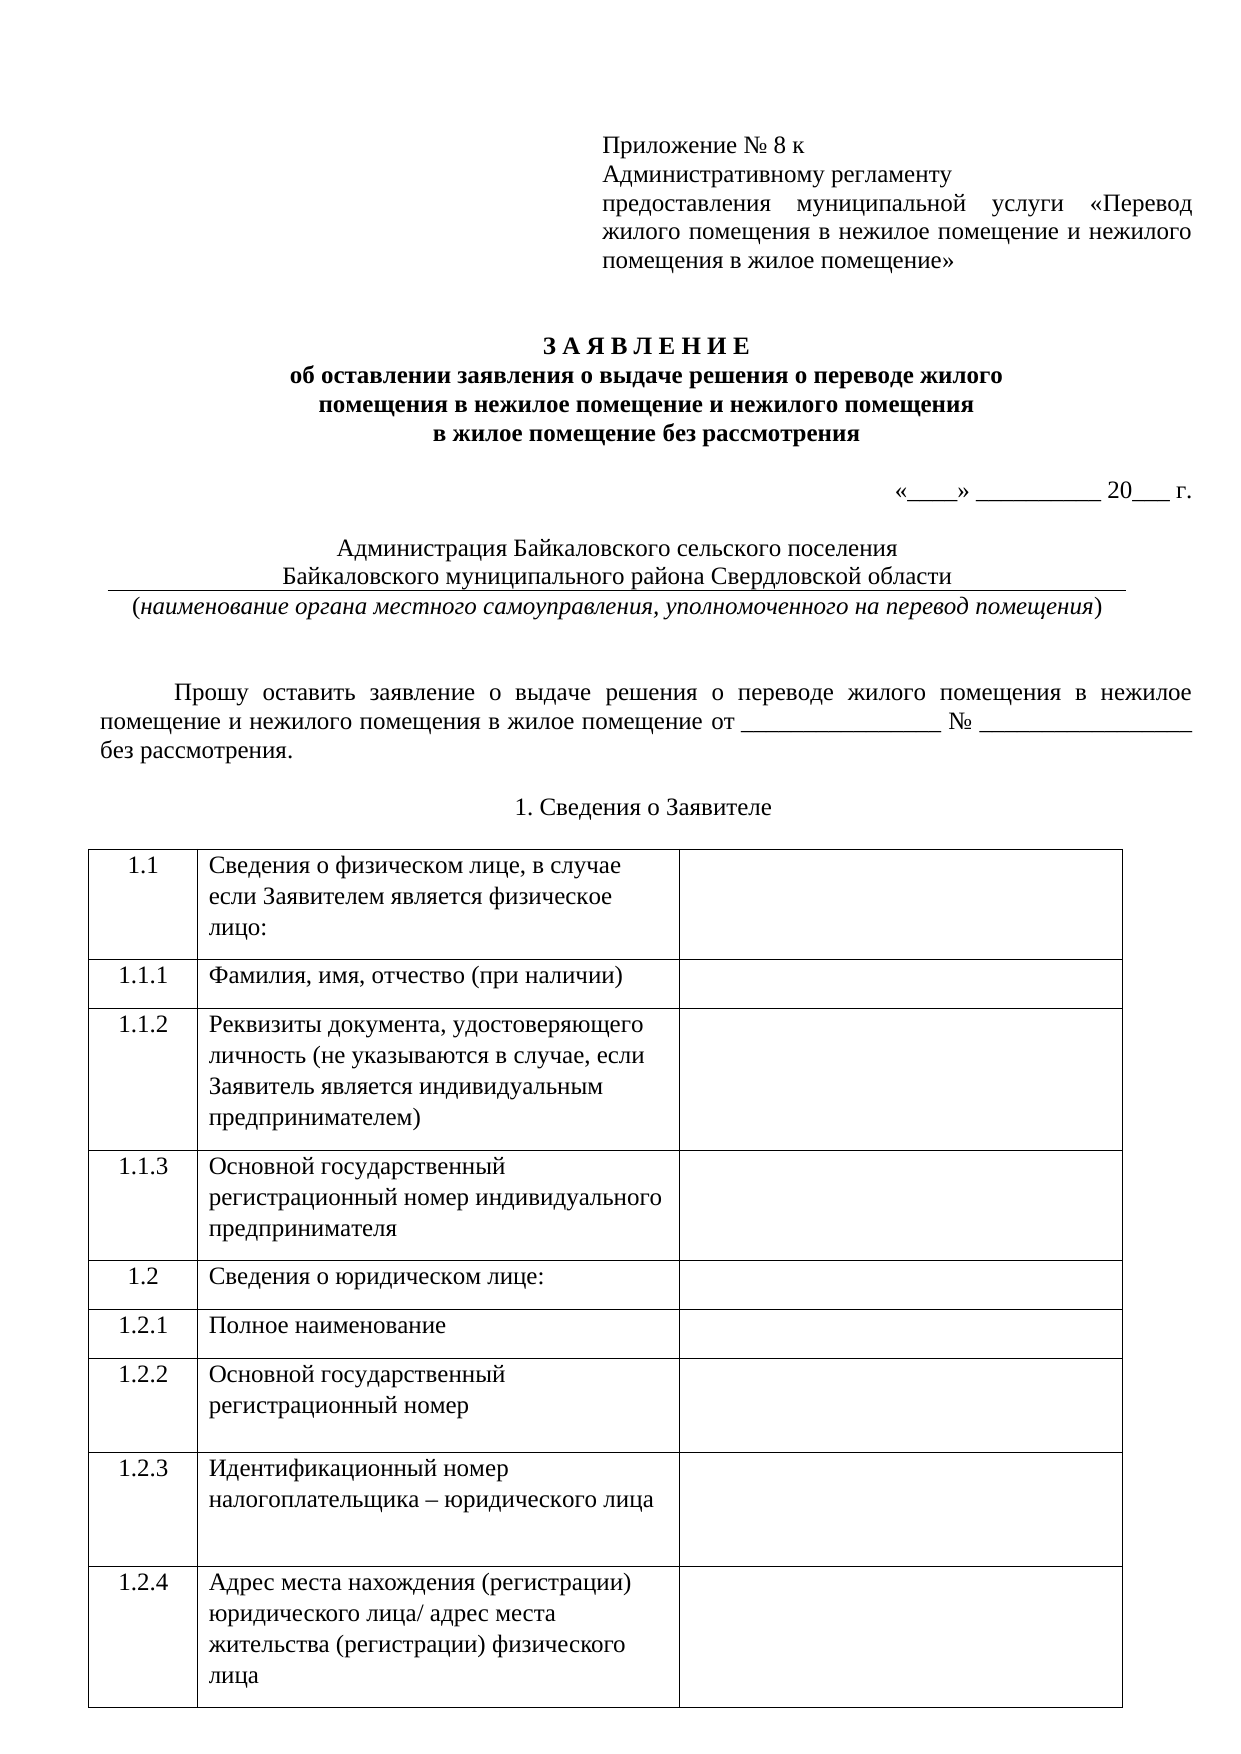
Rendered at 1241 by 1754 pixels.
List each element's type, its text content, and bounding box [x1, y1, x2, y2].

table_header 1. Сведения о Заявителе [89, 793, 1122, 849]
table_cell [680, 960, 1122, 1008]
table_cell [680, 1261, 1122, 1309]
table_cell Основной государственный регистрационный номер [198, 1359, 679, 1452]
table_cell 1.2.4 [89, 1567, 197, 1707]
table_cell [680, 1359, 1122, 1452]
table_cell Сведения о юридическом лице: [198, 1261, 679, 1309]
table_cell 1.1 [89, 850, 197, 959]
table_cell Реквизиты документа, удостоверяющего личность (не указываются в случае, если Заявитель является индивидуальным предпринимателем) [198, 1009, 679, 1150]
table_cell 1.2.2 [89, 1359, 197, 1452]
table_cell [680, 1567, 1122, 1707]
table_cell Адрес места нахождения (регистрации) юридического лица/ адрес места жительства (регистрации) физического лица [198, 1567, 679, 1707]
text предоставления муниципальной услуги «Перевод жилого помещения в нежилое помещение и нежилого помещения в жилое помещение» [602, 188, 1192, 274]
table_cell Основной государственный регистрационный номер индивидуального предпринимателя [198, 1151, 679, 1260]
table_cell [680, 850, 1122, 959]
table_cell [680, 1310, 1122, 1358]
table_cell 1.1.3 [89, 1151, 197, 1260]
table_cell [680, 1009, 1122, 1150]
text З А Я В Л Е Н И Е [100, 331, 1192, 360]
text «____» __________ 20___ г. [100, 475, 1192, 504]
text Прошу оставить заявление о выдаче решения о переводе жилого помещения в нежилое помещение и нежилого помещения в жилое помещение от ________________ № _________________ без рассмотрения. [100, 677, 1192, 764]
table_cell [680, 1453, 1122, 1566]
table_cell Идентификационный номер налогоплательщика – юридического лица [198, 1453, 679, 1566]
text об оставлении заявления о выдаче решения о переводе жилого [100, 360, 1192, 389]
table_cell (наименование органа местного самоуправления, уполномоченного на перевод помещения) [108, 591, 1126, 649]
text Административному регламенту [602, 159, 1192, 188]
text в жилое помещение без рассмотрения [100, 418, 1192, 446]
table_header Администрация Байкаловского сельского поселения Байкаловского муниципального района Свердловской области [108, 533, 1126, 590]
table_cell Сведения о физическом лице, в случае если Заявителем является физическое лицо: [198, 850, 679, 959]
text Приложение № 8 к [602, 130, 1192, 159]
table_cell 1.2.1 [89, 1310, 197, 1358]
text помещения в нежилое помещение и нежилого помещения [100, 389, 1192, 418]
table_cell Фамилия, имя, отчество (при наличии) [198, 960, 679, 1008]
table_cell 1.1.1 [89, 960, 197, 1008]
table_cell [680, 1151, 1122, 1260]
table_cell Полное наименование [198, 1310, 679, 1358]
table_cell 1.2 [89, 1261, 197, 1309]
table_cell 1.1.2 [89, 1009, 197, 1150]
table_cell 1.2.3 [89, 1453, 197, 1566]
